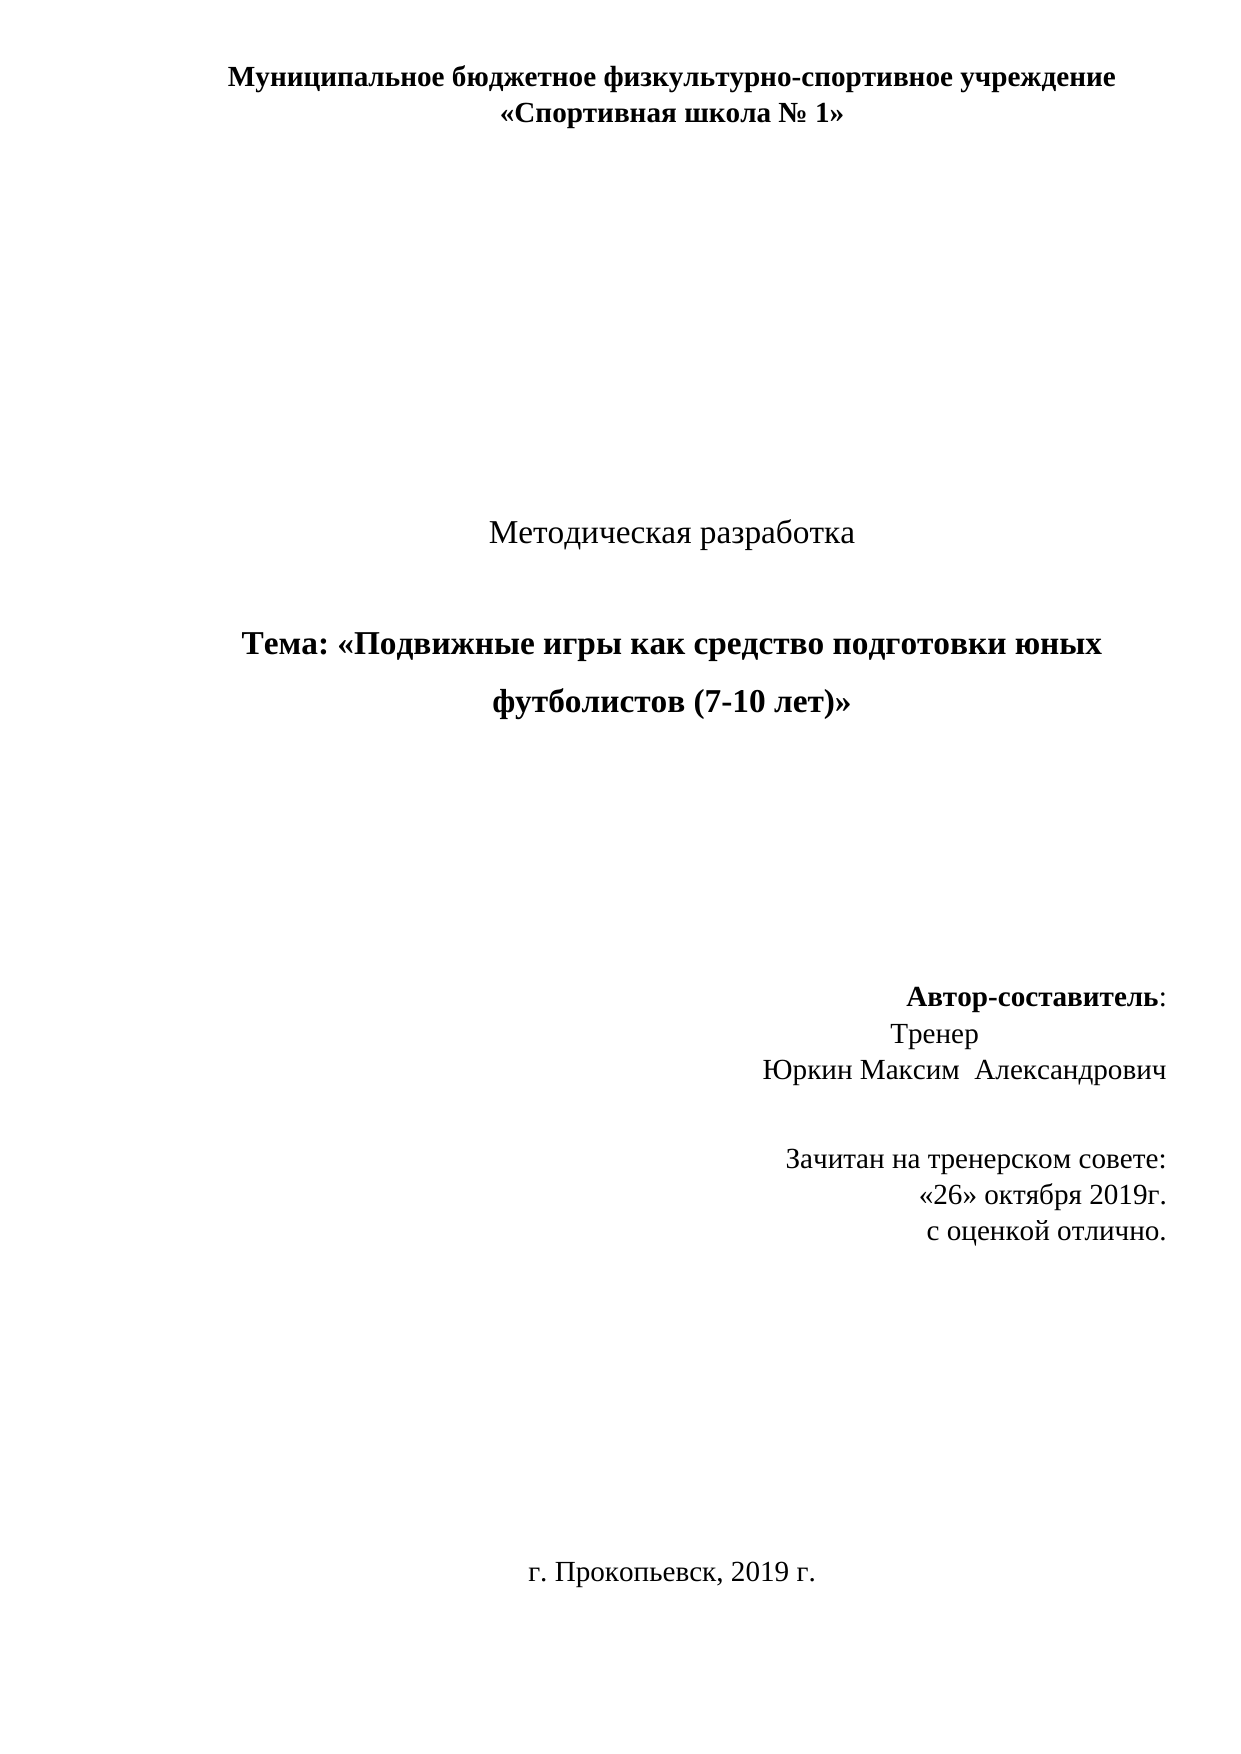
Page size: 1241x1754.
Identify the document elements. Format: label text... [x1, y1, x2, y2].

text «Спортивная школа № 1» [177, 95, 1167, 129]
text Тема: «Подвижные игры как средство подготовки юных [177, 623, 1167, 662]
text футболистов (7-10 лет)» [177, 681, 1167, 719]
text «26» октября 2019г. [177, 1177, 1167, 1211]
text Зачитан на тренерском совете: [177, 1141, 1167, 1174]
text Автор-составитель: [177, 979, 1167, 1013]
text Юркин Максим Александрович [177, 1052, 1167, 1085]
text г. Прокопьевск, 2019 г. [177, 1554, 1167, 1588]
text с оценкой отлично. [177, 1213, 1167, 1247]
text Методическая разработка [177, 512, 1167, 551]
text Муниципальное бюджетное физкультурно-спортивное учреждение [177, 59, 1167, 93]
text Тренер [177, 1016, 1167, 1049]
